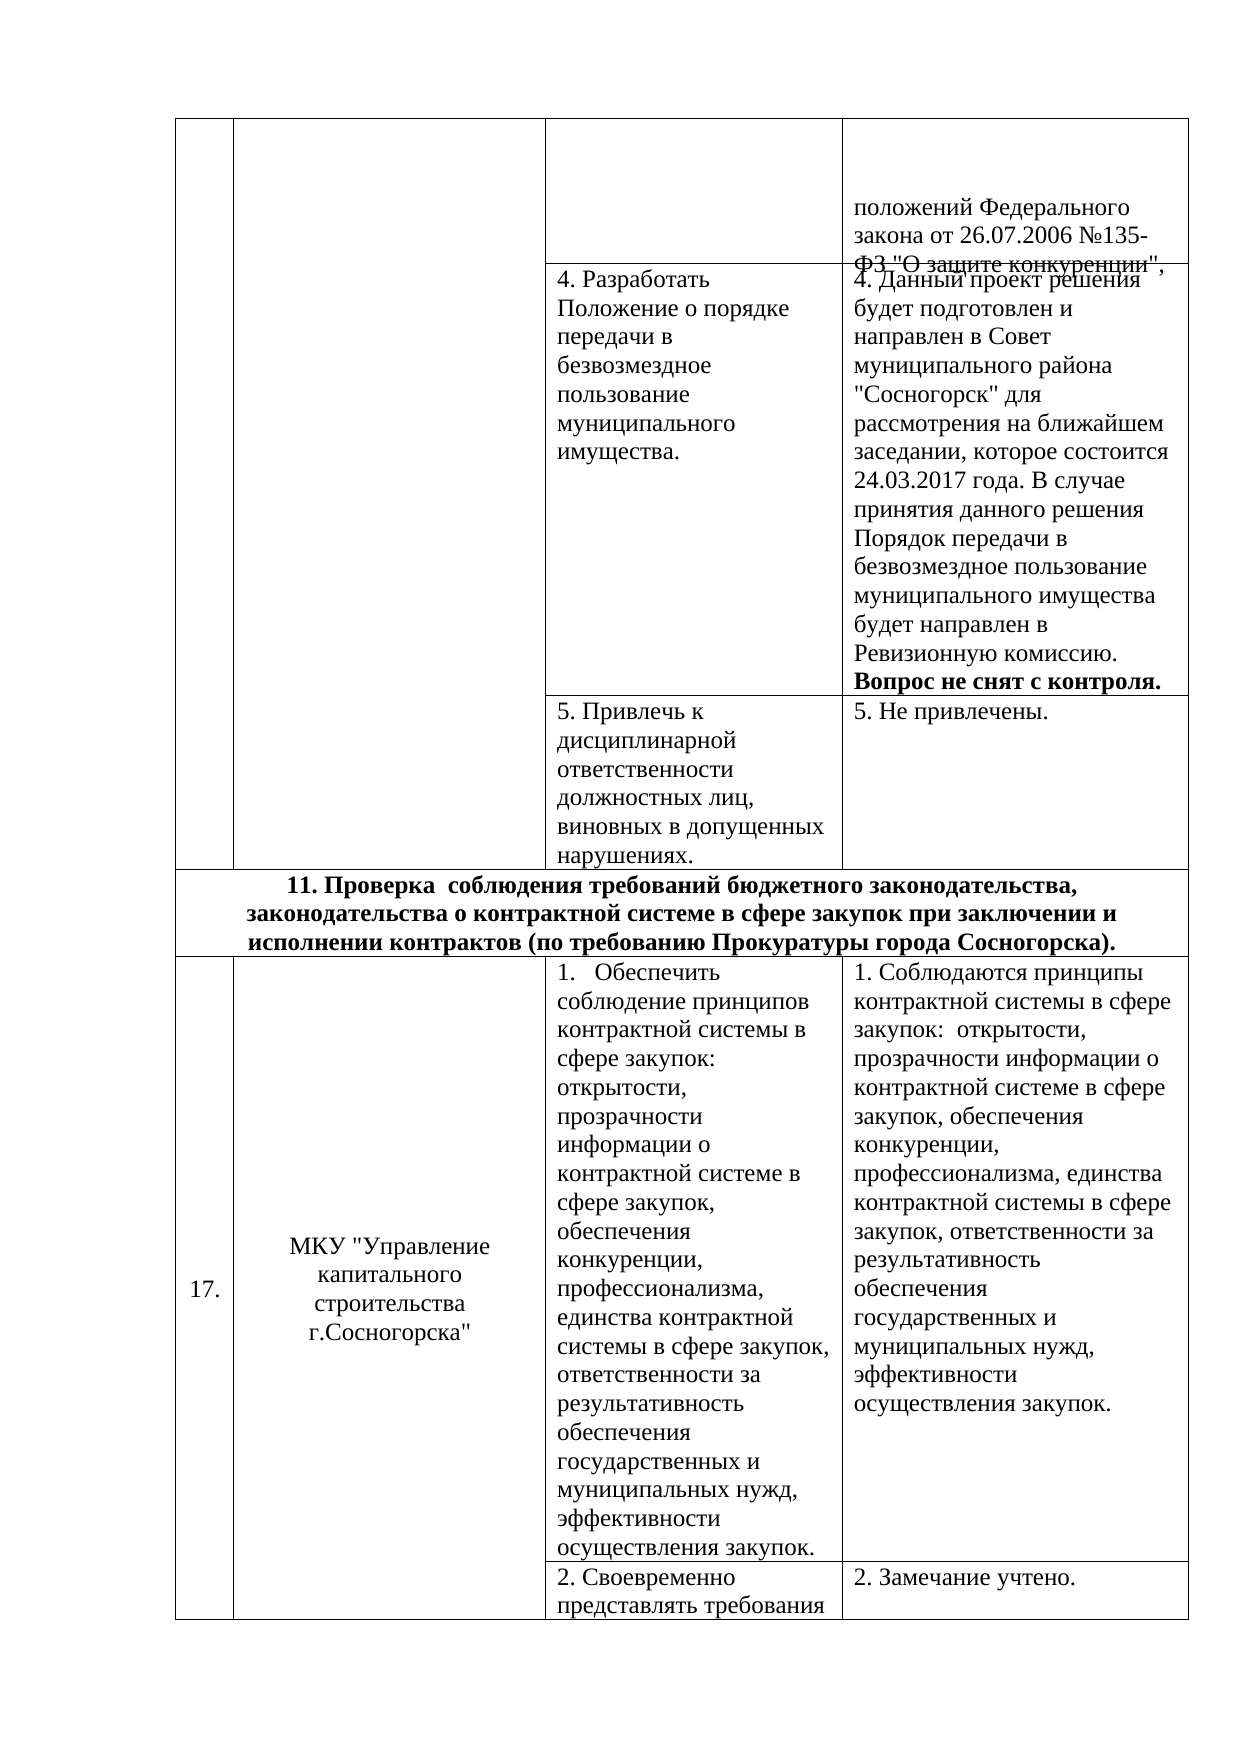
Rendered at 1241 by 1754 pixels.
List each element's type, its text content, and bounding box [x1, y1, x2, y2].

table_cell 5. Привлечь к дисциплинарной ответственности должностных лиц, виновных в допущенных нарушениях. [546, 696, 842, 869]
table_cell 11. Проверка соблюдения требований бюджетного законодательства, законодательства о контрактной системе в сфере закупок при заключении и исполнении контрактов (по требованию Прокуратуры города Сосногорска). [176, 870, 1188, 956]
table_cell 2. Замечание учтено. [843, 1562, 1188, 1619]
table_cell 4. Данный проект решения будет подготовлен и направлен в Совет муниципального района "Сосногорск" для рассмотрения на ближайшем заседании, которое состоится 24.03.2017 года. В случае принятия данного решения Порядок передачи в безвозмездное пользование муниципального имущества будет направлен в Ревизионную комиссию. Вопрос не снят с контроля. [843, 264, 1188, 695]
table_cell 1. Соблюдаются принципы контрактной системы в сфере закупок: открытости, прозрачности информации о контрактной системе в сфере закупок, обеспечения конкуренции, профессионализма, единства контрактной системы в сфере закупок, ответственности за результативность обеспечения государственных и муниципальных нужд, эффективности осуществления закупок. [843, 957, 1188, 1561]
table_cell 4. Разработать Положение о порядке передачи в безвозмездное пользование муниципального имущества. [546, 264, 842, 695]
table_cell 1. Обеспечить соблюдение принципов контрактной системы в сфере закупок: открытости, прозрачности информации о контрактной системе в сфере закупок, обеспечения конкуренции, профессионализма, единства контрактной системы в сфере закупок, ответственности за результативность обеспечения государственных и муниципальных нужд, эффективности осуществления закупок. [546, 957, 842, 1561]
table_cell МКУ "Управление капитального строительства г.Сосногорска" [234, 957, 545, 1619]
table_cell 2. Своевременно представлять требования Поставщикам по уплате неустоек (штрафы, пени) за каждый день просрочки исполнения Поставщиком обязательств, а также предъявлять штрафы за ненадлежащее исполнение Поставщиком обязательств, предусмотренных муниципальным контрактом. [546, 1562, 842, 1619]
table_cell 5. Не привлечены. [843, 696, 1188, 869]
table_cell 17. [176, 957, 233, 1619]
